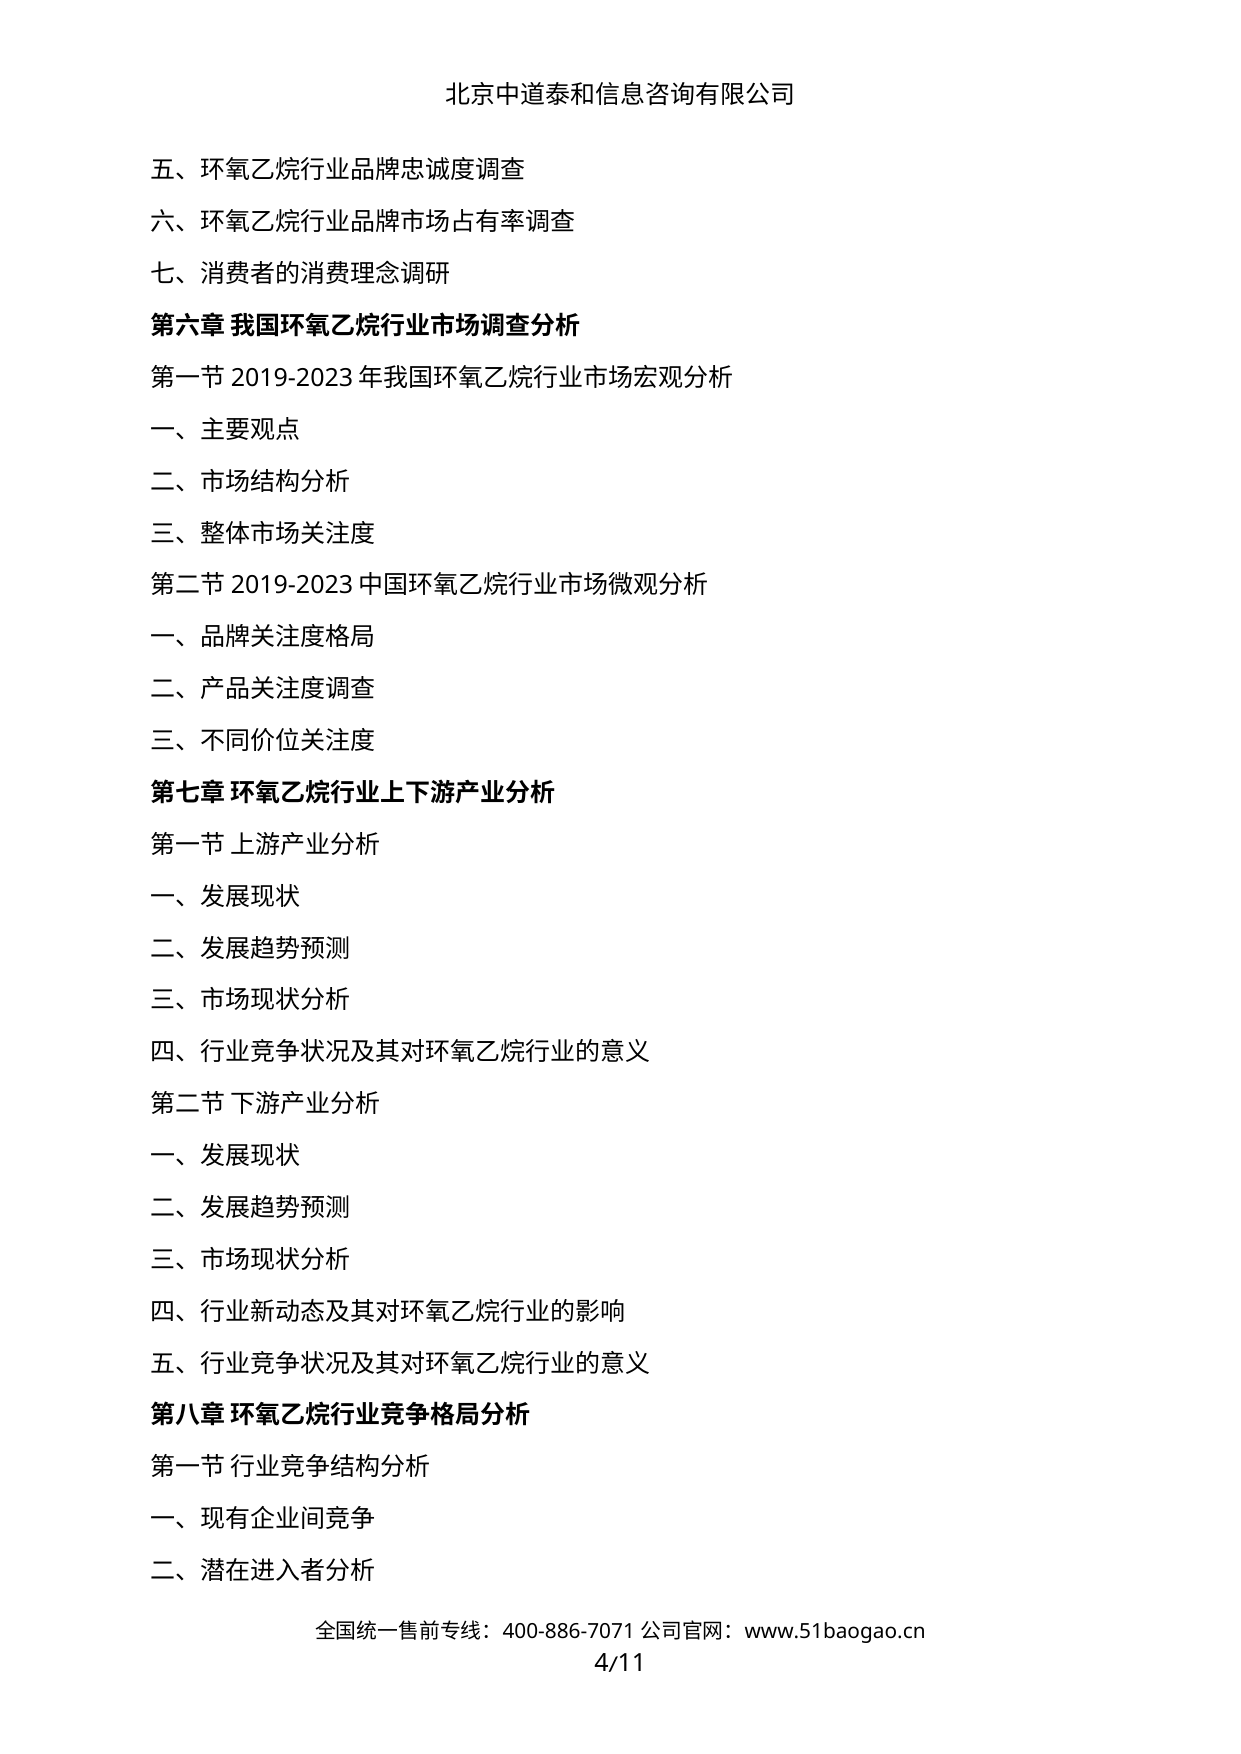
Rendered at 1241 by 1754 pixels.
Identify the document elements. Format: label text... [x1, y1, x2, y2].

text 三、不同价位关注度 [150, 721, 1090, 757]
text 三、整体市场关注度 [150, 513, 1090, 549]
text 五、环氧乙烷行业品牌忠诚度调查 [150, 150, 1090, 186]
text 第一节 行业竞争结构分析 [150, 1447, 1090, 1483]
text 一、主要观点 [150, 409, 1090, 446]
text 二、潜在进入者分析 [150, 1551, 1090, 1587]
text 第一节 2019-2023年我国环氧乙烷行业市场宏观分析 [150, 357, 1090, 394]
text 第二节 2019-2023中国环氧乙烷行业市场微观分析 [150, 565, 1090, 601]
text 一、品牌关注度格局 [150, 617, 1090, 653]
text 四、行业新动态及其对环氧乙烷行业的影响 [150, 1291, 1090, 1327]
text 二、发展趋势预测 [150, 928, 1090, 964]
text 二、市场结构分析 [150, 461, 1090, 497]
text 一、发展现状 [150, 1136, 1090, 1172]
text 三、市场现状分析 [150, 980, 1090, 1016]
text 第一节 上游产业分析 [150, 824, 1090, 861]
text 一、发展现状 [150, 876, 1090, 912]
text 一、现有企业间竞争 [150, 1499, 1090, 1535]
text 四、行业竞争状况及其对环氧乙烷行业的意义 [150, 1032, 1090, 1068]
text 二、发展趋势预测 [150, 1187, 1090, 1224]
text 第八章 环氧乙烷行业竞争格局分析 [150, 1395, 1090, 1431]
text 三、市场现状分析 [150, 1239, 1090, 1276]
text 第七章 环氧乙烷行业上下游产业分析 [150, 772, 1090, 809]
text 六、环氧乙烷行业品牌市场占有率调查 [150, 202, 1090, 238]
text 七、消费者的消费理念调研 [150, 254, 1090, 290]
text 第六章 我国环氧乙烷行业市场调查分析 [150, 306, 1090, 342]
text 第二节 下游产业分析 [150, 1084, 1090, 1120]
text 五、行业竞争状况及其对环氧乙烷行业的意义 [150, 1343, 1090, 1379]
text 二、产品关注度调查 [150, 669, 1090, 705]
